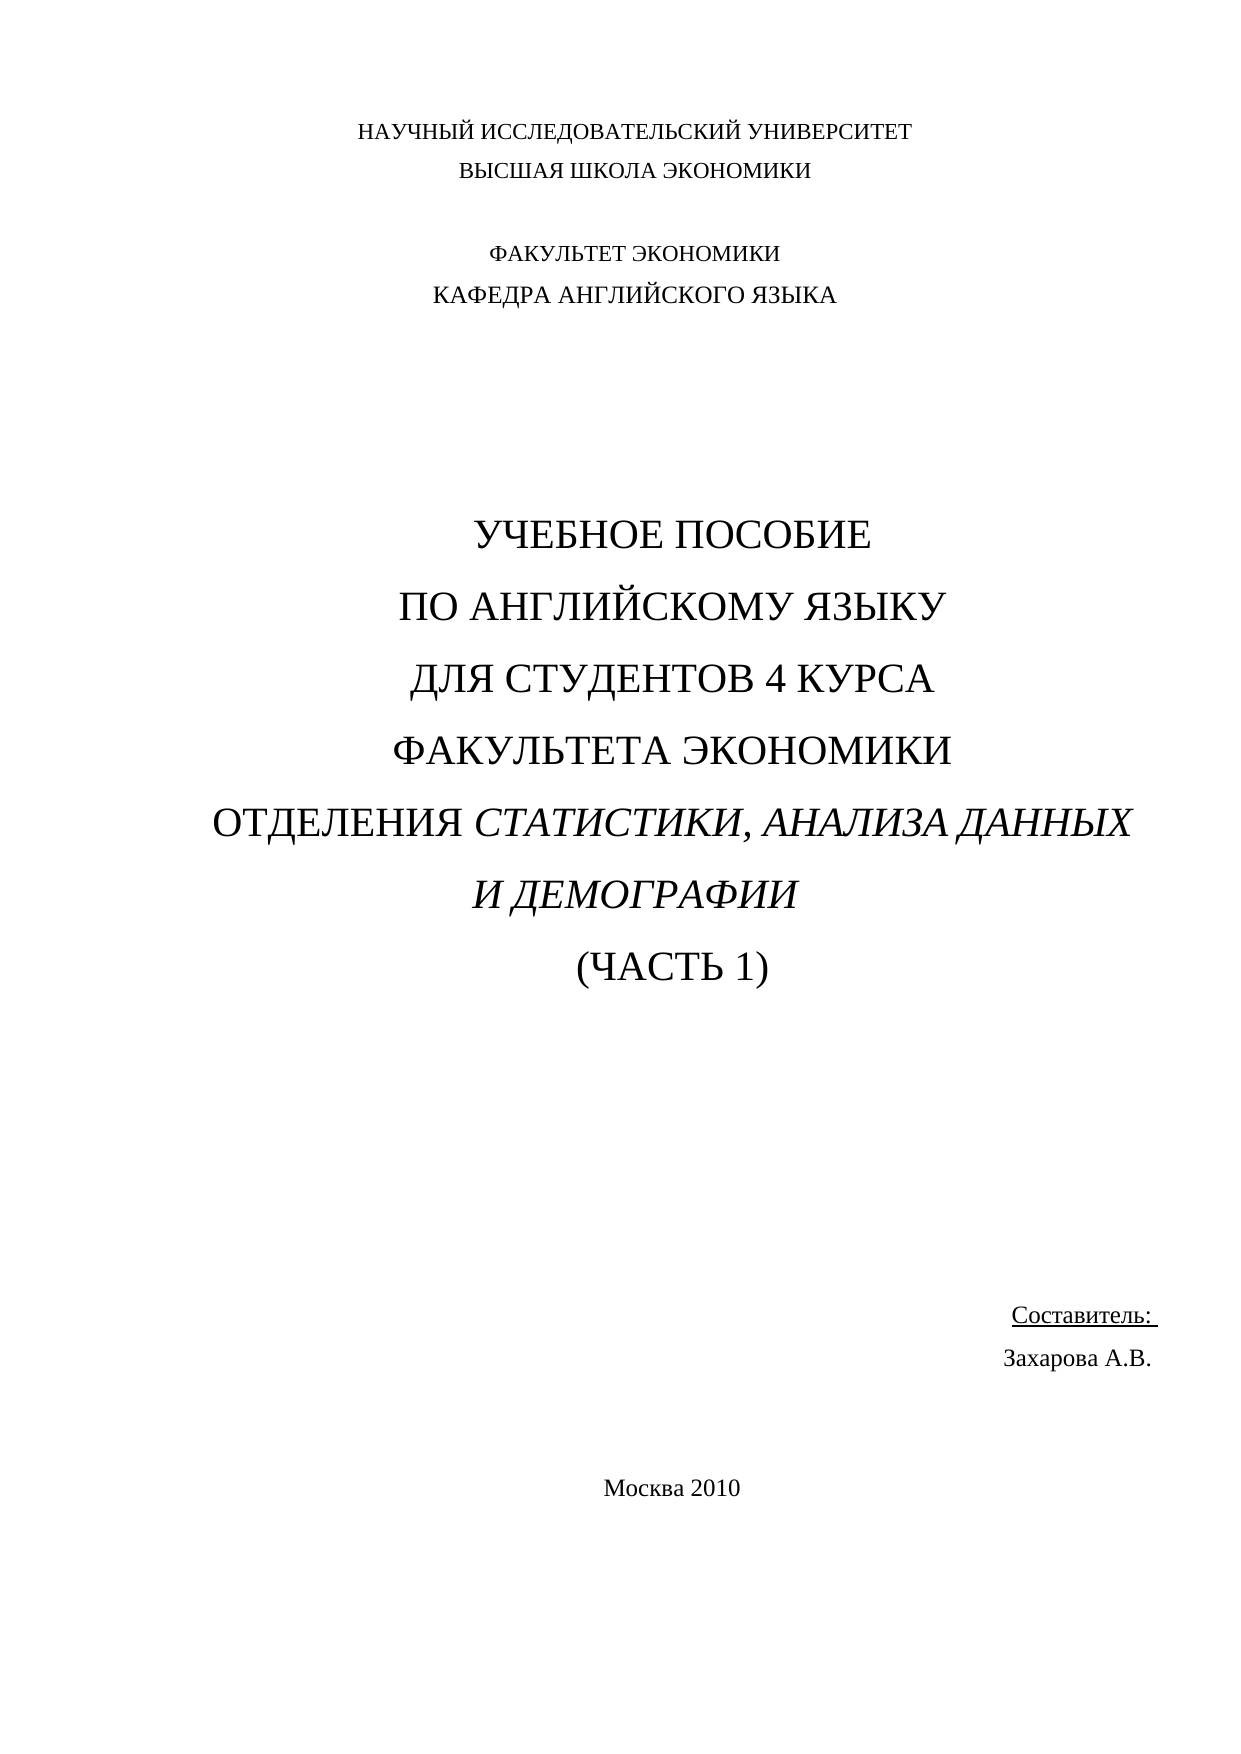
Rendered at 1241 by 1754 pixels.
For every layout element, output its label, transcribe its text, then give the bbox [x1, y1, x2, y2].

subtitle ФАКУЛЬТЕТА ЭКОНОМИКИ [118, 725, 1152, 773]
subtitle ПО АНГЛИЙСКОМУ ЯЗЫКУ [118, 582, 1152, 629]
text НАУЧНЫЙ ИССЛЕДОВАТЕЛЬСКИЙ УНИВЕРСИТЕТ [118, 118, 1152, 144]
subtitle ОТДЕЛЕНИЯ СТАТИСТИКИ, АНАЛИЗА ДАННЫХ И ДЕМОГРАФИИ [118, 797, 1152, 917]
text Москва 2010 [118, 1473, 1152, 1502]
text ВЫСШАЯ ШКОЛА ЭКОНОМИКИ [118, 158, 1152, 184]
text Захарова А.В. [118, 1343, 1152, 1372]
subtitle УЧЕБНОЕ ПОСОБИЕ [118, 510, 1152, 558]
text Составитель: [118, 1300, 1152, 1329]
text КАФЕДРА АНГЛИЙСКОГО ЯЗЫКА [118, 280, 1152, 308]
text ФАКУЛЬТЕТ ЭКОНОМИКИ [118, 240, 1152, 267]
subtitle ДЛЯ СТУДЕНТОВ 4 КУРСА [118, 653, 1152, 701]
subtitle (ЧАСТЬ 1) [118, 941, 1152, 989]
